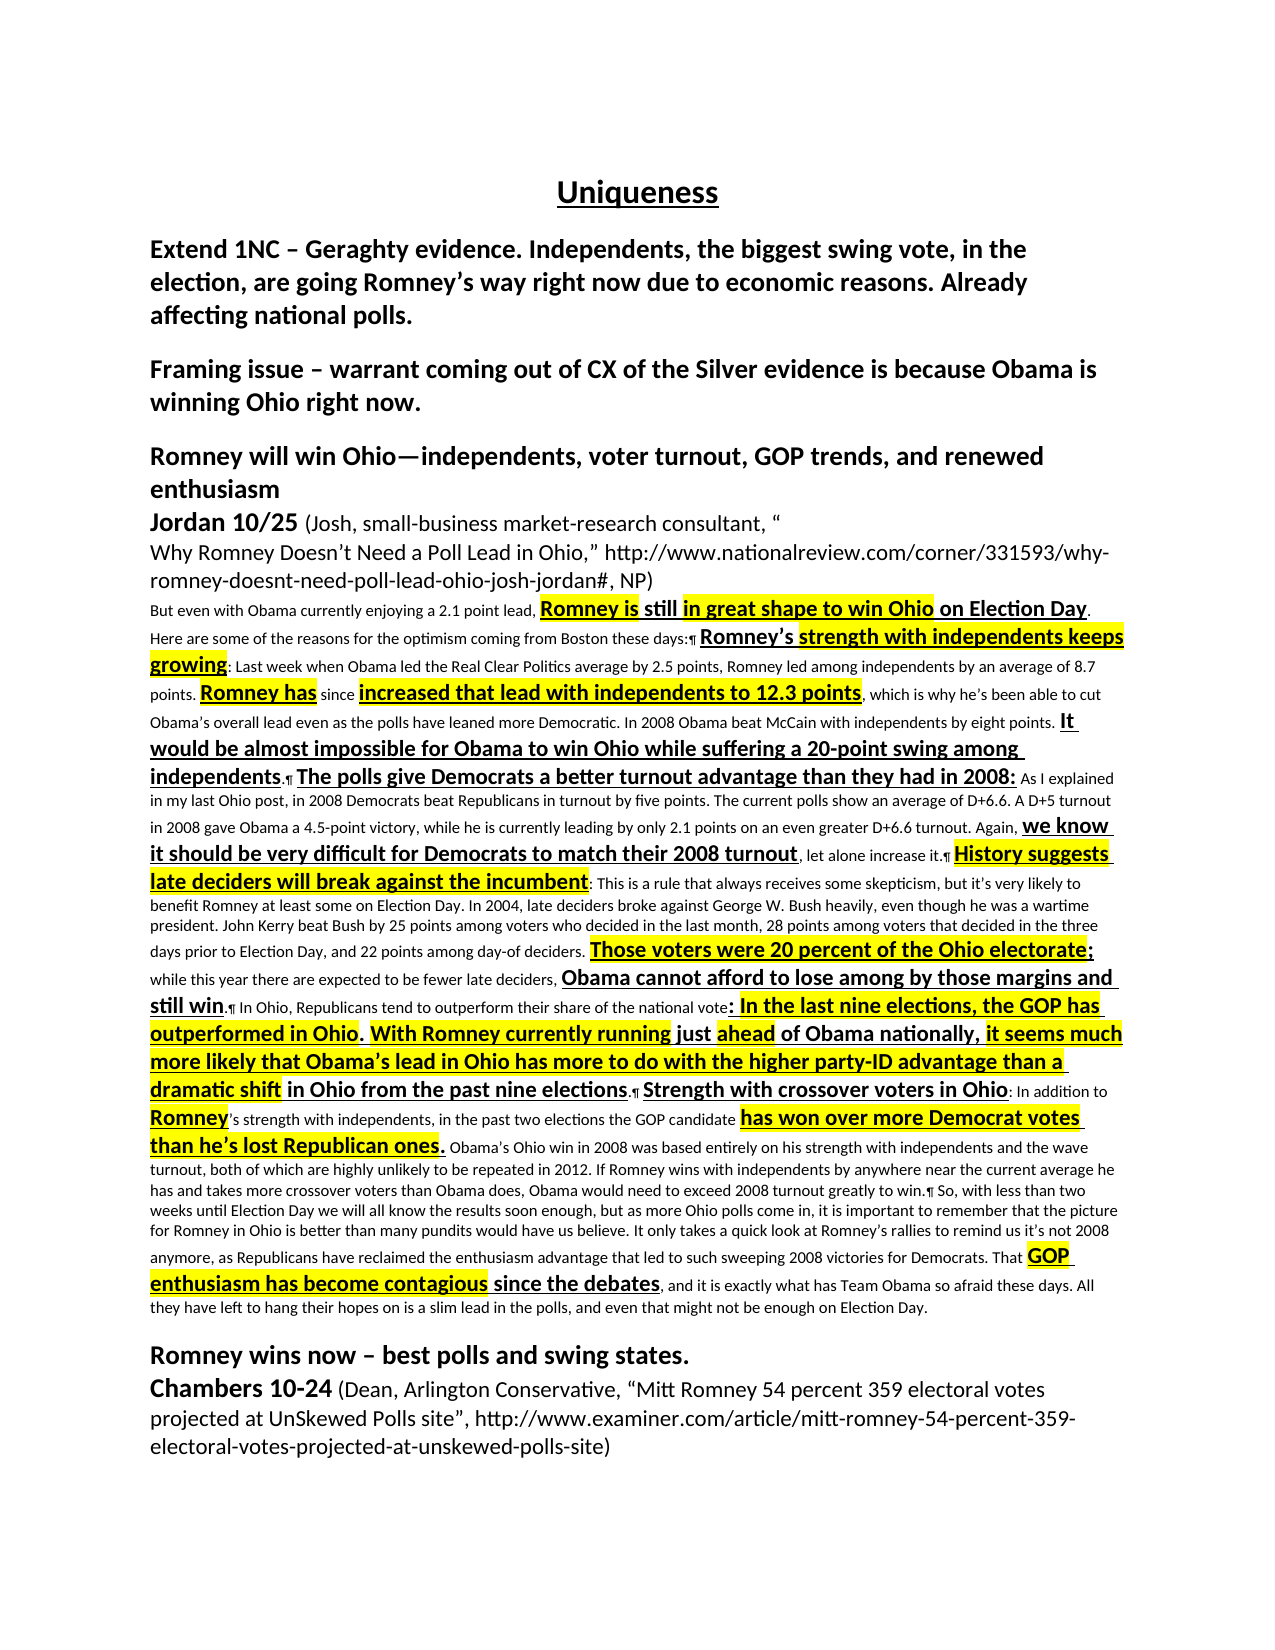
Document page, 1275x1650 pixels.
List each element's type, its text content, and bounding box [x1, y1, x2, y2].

subtitle Romney wins now – best polls and swing states. [150, 1338, 1125, 1371]
subtitle Uniqueness [150, 171, 1125, 212]
text Chambers 10-24 (Dean, Arlington Conservative, “Mitt Romney 54 percent 359 electoral votes projected at UnSkewed Polls site”, http://www.examiner.com/article/mitt-romney-54-percent-359-electoral-votes-projected-at-unskewed-polls-site) [150, 1371, 1125, 1460]
text Jordan 10/25 (Josh, small-business market-research consultant, “ [150, 505, 1125, 538]
subtitle Extend 1NC – Geraghty evidence. Independents, the biggest swing vote, in the election, are going Romney’s way right now due to economic reasons. Already affecting national polls. [150, 232, 1125, 331]
text Why Romney Doesn’t Need a Poll Lead in Ohio,” http://www.nationalreview.com/corner/331593/why-romney-doesnt-need-poll-lead-ohio-josh-jordan#, NP) [150, 538, 1125, 594]
subtitle Romney will win Ohio—independents, voter turnout, GOP trends, and renewed enthusiasm [150, 439, 1125, 505]
subtitle Framing issue – warrant coming out of CX of the Silver evidence is because Obama is winning Ohio right now. [150, 352, 1125, 418]
text But even with Obama currently enjoying a 2.1 point lead, Romney is still in great shape to win Ohio on Election Day. Here are some of the reasons for the optimism coming from Boston these days:¶ Romney’s strength with independents keeps growing: Last week when Obama led the Real Clear Politics average by 2.5 points, Romney led among independents by an average of 8.7 points. Romney has since increased that lead with independents to 12.3 points, which is why he’s been able to cut Obama’s overall lead even as the polls have leaned more Democratic. In 2008 Obama beat McCain with independents by eight points. It would be almost impossible for Obama to win Ohio while suffering a 20-point swing among independents.¶ The polls give Democrats a better turnout advantage than they had in 2008: As I explained in my last Ohio post, in 2008 Democrats beat Republicans in turnout by five points. The current polls show an average of D+6.6. A D+5 turnout in 2008 gave Obama a 4.5-point victory, while he is currently leading by only 2.1 points on an even greater D+6.6 turnout. Again, we know it should be very difficult for Democrats to match their 2008 turnout, let alone increase it.¶ History suggests late deciders will break against the incumbent: This is a rule that always receives some skepticism, but it’s very likely to benefit Romney at least some on Election Day. In 2004, late deciders broke against George W. Bush heavily, even though he was a wartime president. John Kerry beat Bush by 25 points among voters who decided in the last month, 28 points among voters that decided in the three days prior to Election Day, and 22 points among day-of deciders. Those voters were 20 percent of the Ohio electorate; while this year there are expected to be fewer late deciders, Obama cannot afford to lose among by those margins and still win.¶ In Ohio, Republicans tend to outperform their share of the national vote: In the last nine elections, the GOP has outperformed in Ohio. With Romney currently running just ahead of Obama nationally, it seems much more likely that Obama’s lead in Ohio has more to do with the higher party-ID advantage than a dramatic shift in Ohio from the past nine elections.¶ Strength with crossover voters in Ohio: In addition to Romney’s strength with independents, in the past two elections the GOP candidate has won over more Democrat votes than he’s lost Republican ones. Obama’s Ohio win in 2008 was based entirely on his strength with independents and the wave turnout, both of which are highly unlikely to be repeated in 2012. If Romney wins with independents by anywhere near the current average he has and takes more crossover voters than Obama does, Obama would need to exceed 2008 turnout greatly to win.¶ So, with less than two weeks until Election Day we will all know the results soon enough, but as more Ohio polls come in, it is important to remember that the picture for Romney in Ohio is better than many pundits would have us believe. It only takes a quick look at Romney’s rallies to remind us it’s not 2008 anymore, as Republicans have reclaimed the enthusiasm advantage that led to such sweeping 2008 victories for Democrats. That GOP enthusiasm has become contagious since the debates, and it is exactly what has Team Obama so afraid these days. All they have left to hang their hopes on is a slim lead in the polls, and even that might not be enough on Election Day. [150, 594, 1125, 1317]
